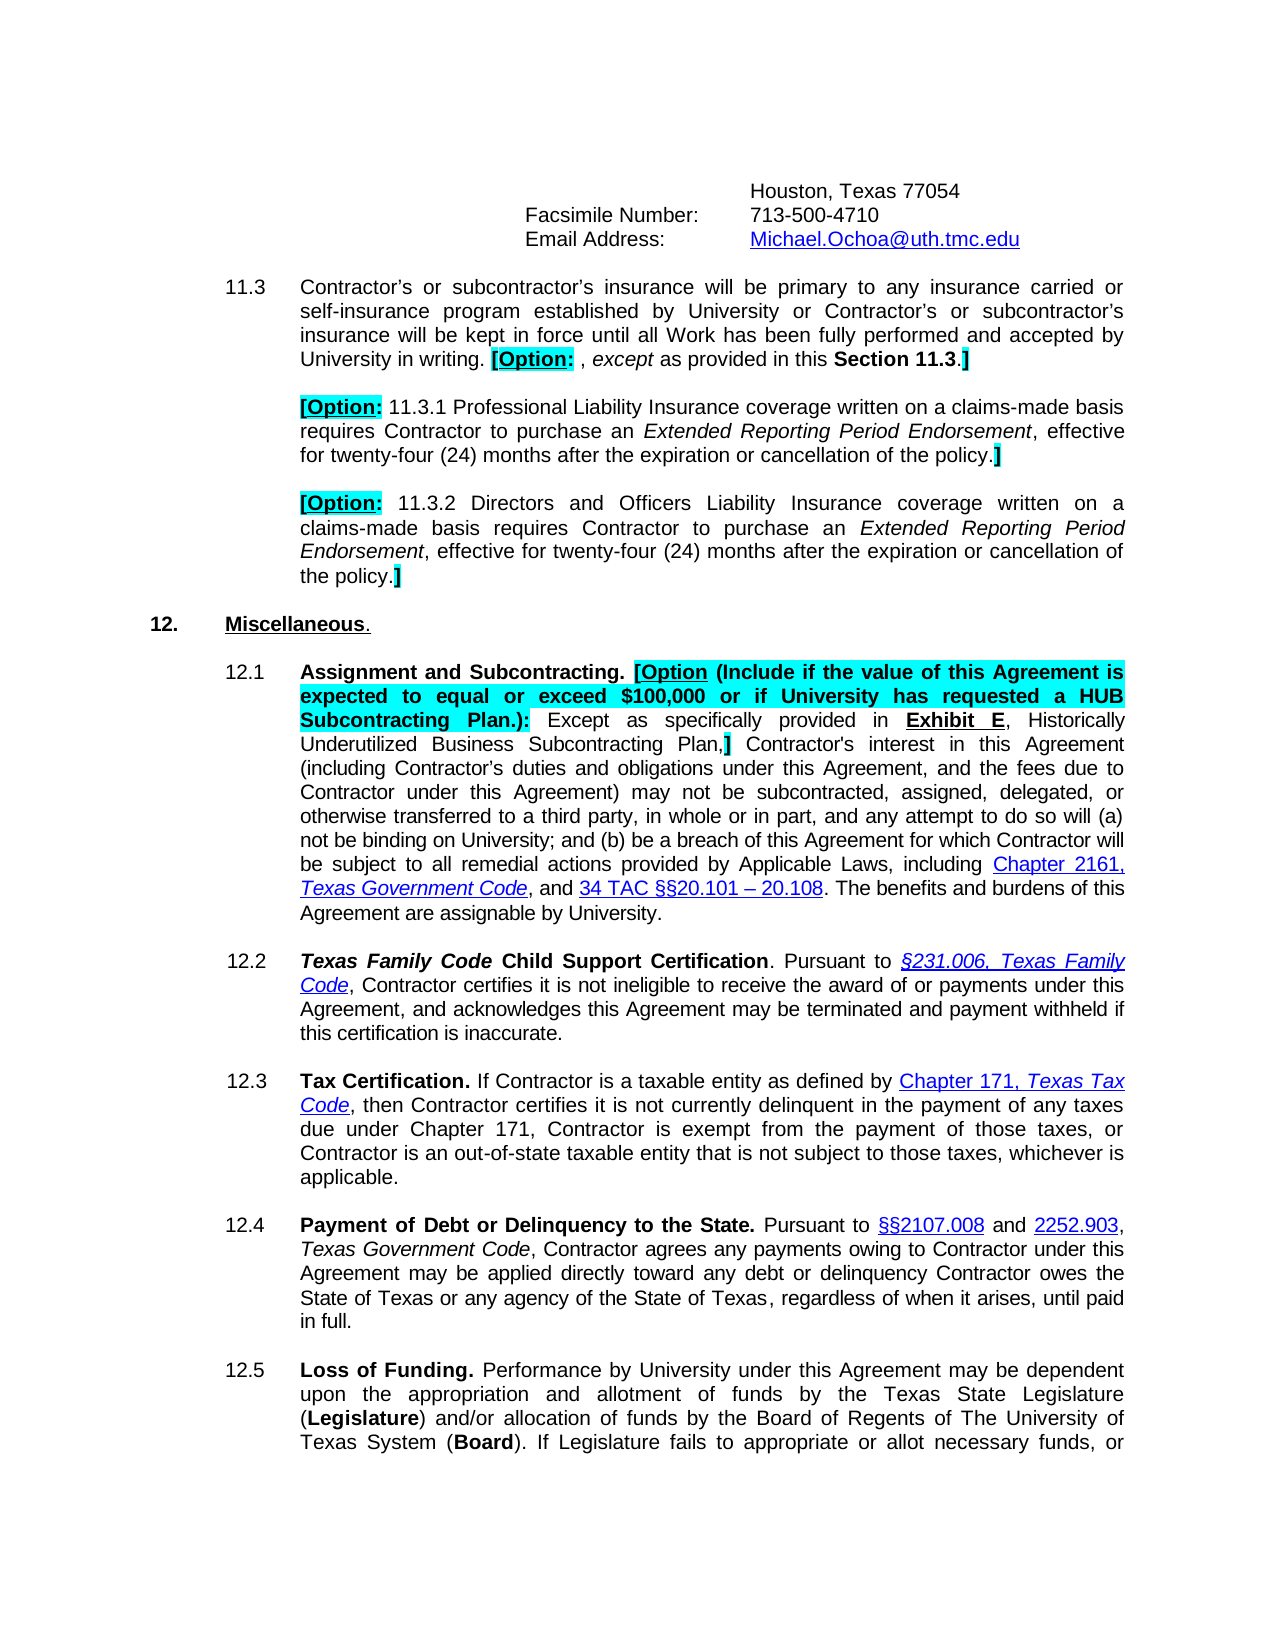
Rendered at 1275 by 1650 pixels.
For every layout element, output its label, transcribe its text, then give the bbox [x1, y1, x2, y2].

text 12.2 Texas Family Code Child Support Certification. Pursuant to §231.006, Texas Family Code, Contractor certifies it is not ineligible to receive the award of or payments under this Agreement, and acknowledges this Agreement may be terminated and payment withheld if this certification is inaccurate. [227, 948, 1125, 1045]
text Facsimile Number: 713-500-4710 [525, 203, 1125, 227]
text 12. Miscellaneous. [150, 612, 1125, 636]
text 12.1 Assignment and Subcontracting. [Option (Include if the value of this Agreement is expected to equal or exceed $100,000 or if University has requested a HUB Subcontracting Plan.): Except as specifically provided in Exhibit E, Historically Underutilized Business Subcontracting Plan,] Contractor's interest in this Agreement (including Contractor’s duties and obligations under this Agreement, and the fees due to Contractor under this Agreement) may not be subcontracted, assigned, delegated, or otherwise transferred to a third party, in whole or in part, and any attempt to do so will (a) not be binding on University; and (b) be a breach of this Agreement for which Contractor will be subject to all remedial actions provided by Applicable Laws, including Chapter 2161, Texas Government Code, and 34 TAC §§20.101 – 20.108. The benefits and burdens of this Agreement are assignable by University. [225, 660, 1125, 924]
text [225, 1358, 1125, 1454]
text [Option: 11.3.1 Professional Liability Insurance coverage written on a claims-made basis requires Contractor to purchase an Extended Reporting Period Endorsement, effective for twenty-four (24) months after the expiration or cancellation of the policy.] [300, 395, 1125, 467]
text Houston, Texas 77054 [525, 178, 1125, 203]
text 12.3 Tax Certification. If Contractor is a taxable entity as defined by Chapter 171, Texas Tax Code, then Contractor certifies it is not currently delinquent in the payment of any taxes due under Chapter 171, Contractor is exempt from the payment of those taxes, or Contractor is an out-of-state taxable entity that is not subject to those taxes, whichever is applicable. [226, 1069, 1125, 1189]
text Email Address: Michael.Ochoa@uth.tmc.edu [525, 227, 1125, 251]
text [Option: 11.3.2 Directors and Officers Liability Insurance coverage written on a claims-made basis requires Contractor to purchase an Extended Reporting Period Endorsement, effective for twenty-four (24) months after the expiration or cancellation of the policy.] [300, 491, 1125, 588]
text 11.3 Contractor’s or subcontractor’s insurance will be primary to any insurance carried or self-insurance program established by University or Contractor’s or subcontractor’s insurance will be kept in force until all Work has been fully performed and accepted by University in writing. [Option: , except as provided in this Section 11.3.] [225, 275, 1125, 371]
text 12.4 Payment of Debt or Delinquency to the State. Pursuant to §§2107.008 and 2252.903, Texas Government Code, Contractor agrees any payments owing to Contractor under this Agreement may be applied directly toward any debt or delinquency Contractor owes the State of Texas or any agency of the State of Texas, regardless of when it arises, until paid in full. [225, 1213, 1125, 1333]
